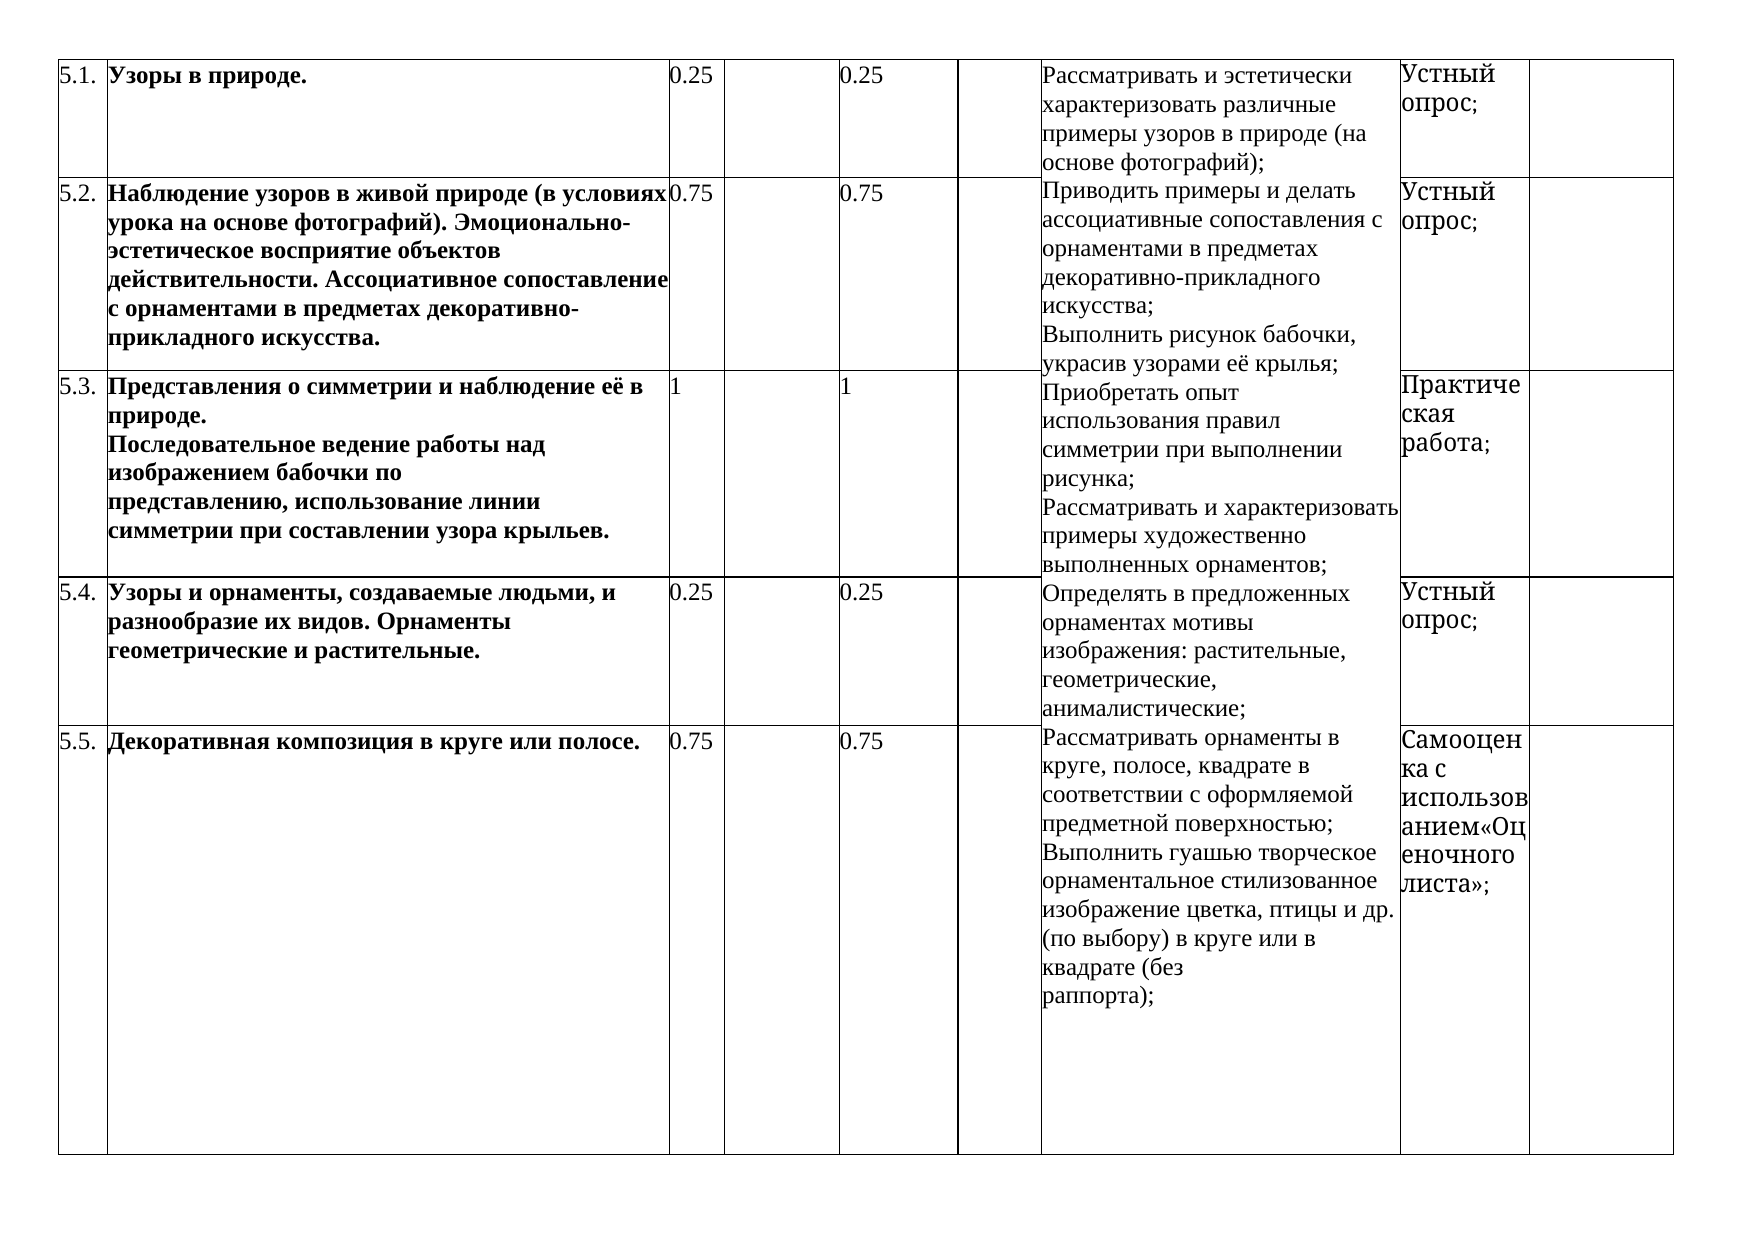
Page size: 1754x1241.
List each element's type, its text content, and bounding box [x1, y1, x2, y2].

table_cell [1530, 178, 1673, 370]
table_cell 1 [670, 371, 724, 576]
table_cell Декоративная композиция в круге или полосе. [108, 726, 669, 1153]
table_cell [725, 726, 839, 1153]
table_header 0.25 [840, 60, 957, 177]
table_header Рассматривать и эстетически характеризовать различные примеры узоров в природе (на основе фотографий); Приводить примеры и делать ассоциативные сопоставления с орнаментами в предметах декоративно-прикладного искусства; Выполнить рисунок бабочки, украсив узорами её крылья; Приобретать опыт использования правил симметрии при выполнении рисунка; Рассматривать и характеризовать примеры художественно выполненных орнаментов; Определять в предложенных орнаментах мотивы изображения: растительные, геометрические, анималистические; Рассматривать орнаменты в круге, полосе, квадрате в соответствии с оформляемой предметной поверхностью; Выполнить гуашью творческое орнаментальное стилизованное изображение цветка, птицы и др. (по выбору) в круге или в квадрате (без раппорта); [1042, 60, 1400, 1153]
table_header [959, 60, 1041, 177]
table_cell [725, 578, 839, 725]
table_cell 5.5. [59, 726, 107, 1153]
table_header Устный опрос; [1401, 60, 1529, 177]
table_header [725, 60, 839, 177]
table_cell Устный опрос; [1401, 178, 1529, 370]
table_cell [1530, 371, 1673, 576]
table_cell [1530, 578, 1673, 725]
table_cell Самооценка с использованием«Оценочного листа»; [1401, 726, 1529, 1153]
table_header 5.1. [59, 60, 107, 177]
table_cell [959, 178, 1041, 370]
table_cell 0.75 [840, 178, 957, 370]
table_cell 0.25 [670, 578, 724, 725]
table_cell Представления о симметрии и наблюдение её в природе. Последовательное ведение работы над изображением бабочки по представлению, использование линии симметрии при составлении узора крыльев. [108, 371, 669, 576]
table_cell [959, 578, 1041, 725]
table_header [1530, 60, 1673, 177]
table_cell [1530, 726, 1673, 1153]
table_header Узоры в природе. [108, 60, 669, 177]
table_header 0.25 [670, 60, 724, 177]
table_cell 0.75 [670, 726, 724, 1153]
table_cell 0.75 [670, 178, 724, 370]
table_cell Наблюдение узоров в живой природе (в условиях урока на основе фотографий). Эмоционально-эстетическое восприятие объектов действительности. Ассоциативное сопоставление с орнаментами в предметах декоративно-прикладного искусства. [108, 178, 669, 370]
table_cell 5.3. [59, 371, 107, 576]
table_cell 5.4. [59, 578, 107, 725]
table_cell 0.25 [840, 578, 957, 725]
table_cell Устный опрос; [1401, 578, 1529, 725]
table_cell [725, 178, 839, 370]
table_cell Узоры и орнаменты, создаваемые людьми, и разнообразие их видов. Орнаменты геометрические и растительные. [108, 578, 669, 725]
table_cell Практическая работа; [1401, 371, 1529, 576]
table_cell [725, 371, 839, 576]
table_cell [959, 726, 1041, 1153]
table_cell 0.75 [840, 726, 957, 1153]
table_cell 1 [840, 371, 957, 576]
table_cell 5.2. [59, 178, 107, 370]
table_cell [959, 371, 1041, 576]
